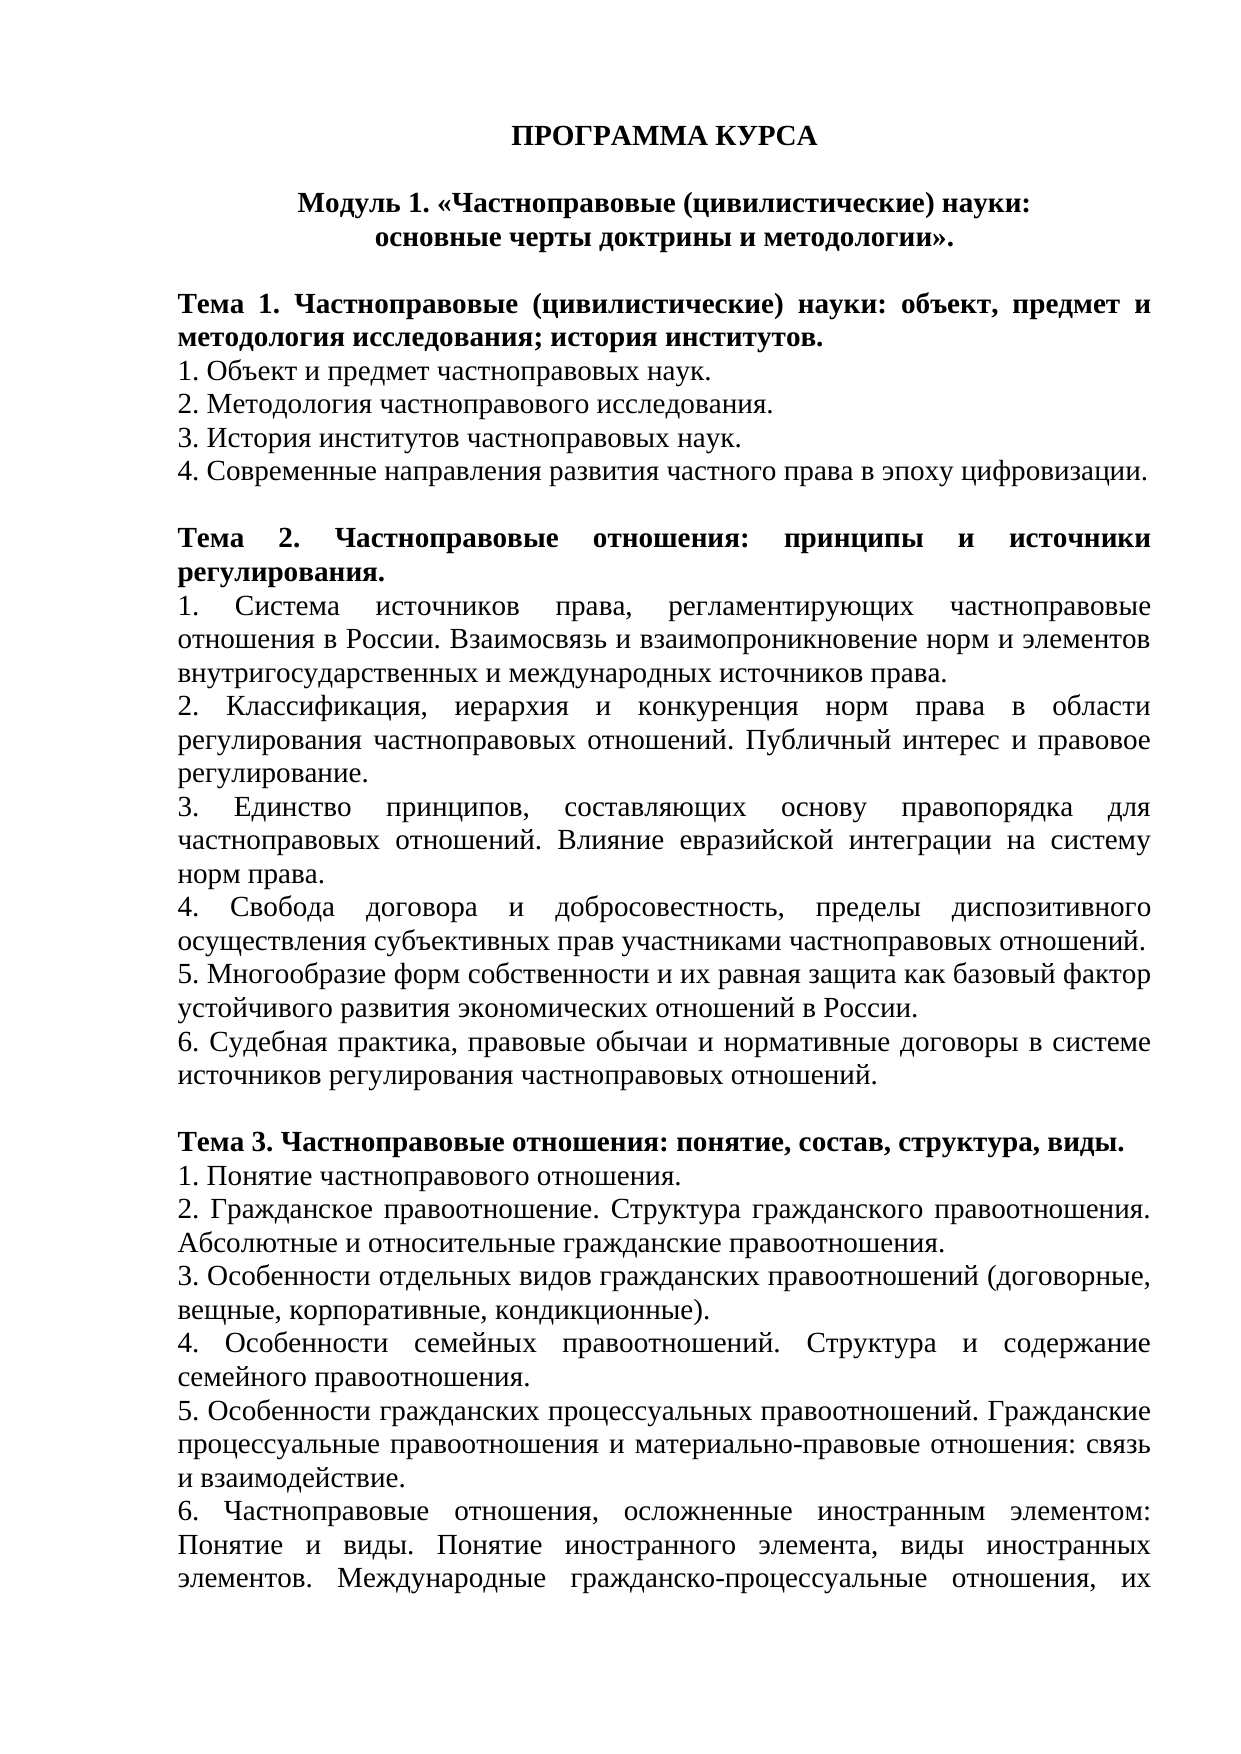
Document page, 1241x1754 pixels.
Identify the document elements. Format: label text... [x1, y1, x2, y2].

text 4. Особенности семейных правоотношений. Структура и содержание семейного правоотношения. [177, 1326, 1152, 1393]
text Тема 1. Частноправовые (цивилистические) науки: объект, предмет и методология исследования; история институтов. [177, 286, 1152, 353]
text 3. Особенности отдельных видов гражданских правоотношений (договорные, вещные, корпоративные, кондикционные). [177, 1258, 1152, 1326]
text 1. Объект и предмет частноправовых наук. [177, 353, 1152, 386]
text 4. Современные направления развития частного права в эпоху цифровизации. [177, 453, 1152, 487]
text основные черты доктрины и методологии». [177, 219, 1152, 252]
text 2. Классификация, иерархия и конкуренция норм права в области регулирования частноправовых отношений. Публичный интерес и правовое регулирование. [177, 688, 1152, 789]
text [177, 1493, 1152, 1594]
text 3. История институтов частноправовых наук. [177, 420, 1152, 453]
text Модуль 1. «Частноправовые (цивилистические) науки: [177, 185, 1152, 219]
text 1. Система источников права, регламентирующих частноправовые отношения в России. Взаимосвязь и взаимопроникновение норм и элементов внутригосударственных и международных источников права. [177, 588, 1152, 688]
text ПРОГРАММА КУРСА [177, 118, 1152, 152]
text Тема 2. Частноправовые отношения: принципы и источники регулирования. [177, 521, 1152, 588]
text 1. Понятие частноправового отношения. [177, 1158, 1152, 1191]
text 4. Свобода договора и добросовестность, пределы диспозитивного осуществления субъективных прав участниками частноправовых отношений. [177, 889, 1152, 957]
text 3. Единство принципов, составляющих основу правопорядка для частноправовых отношений. Влияние евразийской интеграции на систему норм права. [177, 789, 1152, 889]
text 6. Судебная практика, правовые обычаи и нормативные договоры в системе источников регулирования частноправовых отношений. [177, 1024, 1152, 1091]
text Тема 3. Частноправовые отношения: понятие, состав, структура, виды. [177, 1124, 1152, 1158]
text 2. Гражданское правоотношение. Структура гражданского правоотношения. Абсолютные и относительные гражданские правоотношения. [177, 1191, 1152, 1258]
text 5. Особенности гражданских процессуальных правоотношений. Гражданские процессуальные правоотношения и материально-правовые отношения: связь и взаимодействие. [177, 1393, 1152, 1493]
text 2. Методология частноправового исследования. [177, 386, 1152, 420]
text 5. Многообразие форм собственности и их равная защита как базовый фактор устойчивого развития экономических отношений в России. [177, 957, 1152, 1024]
